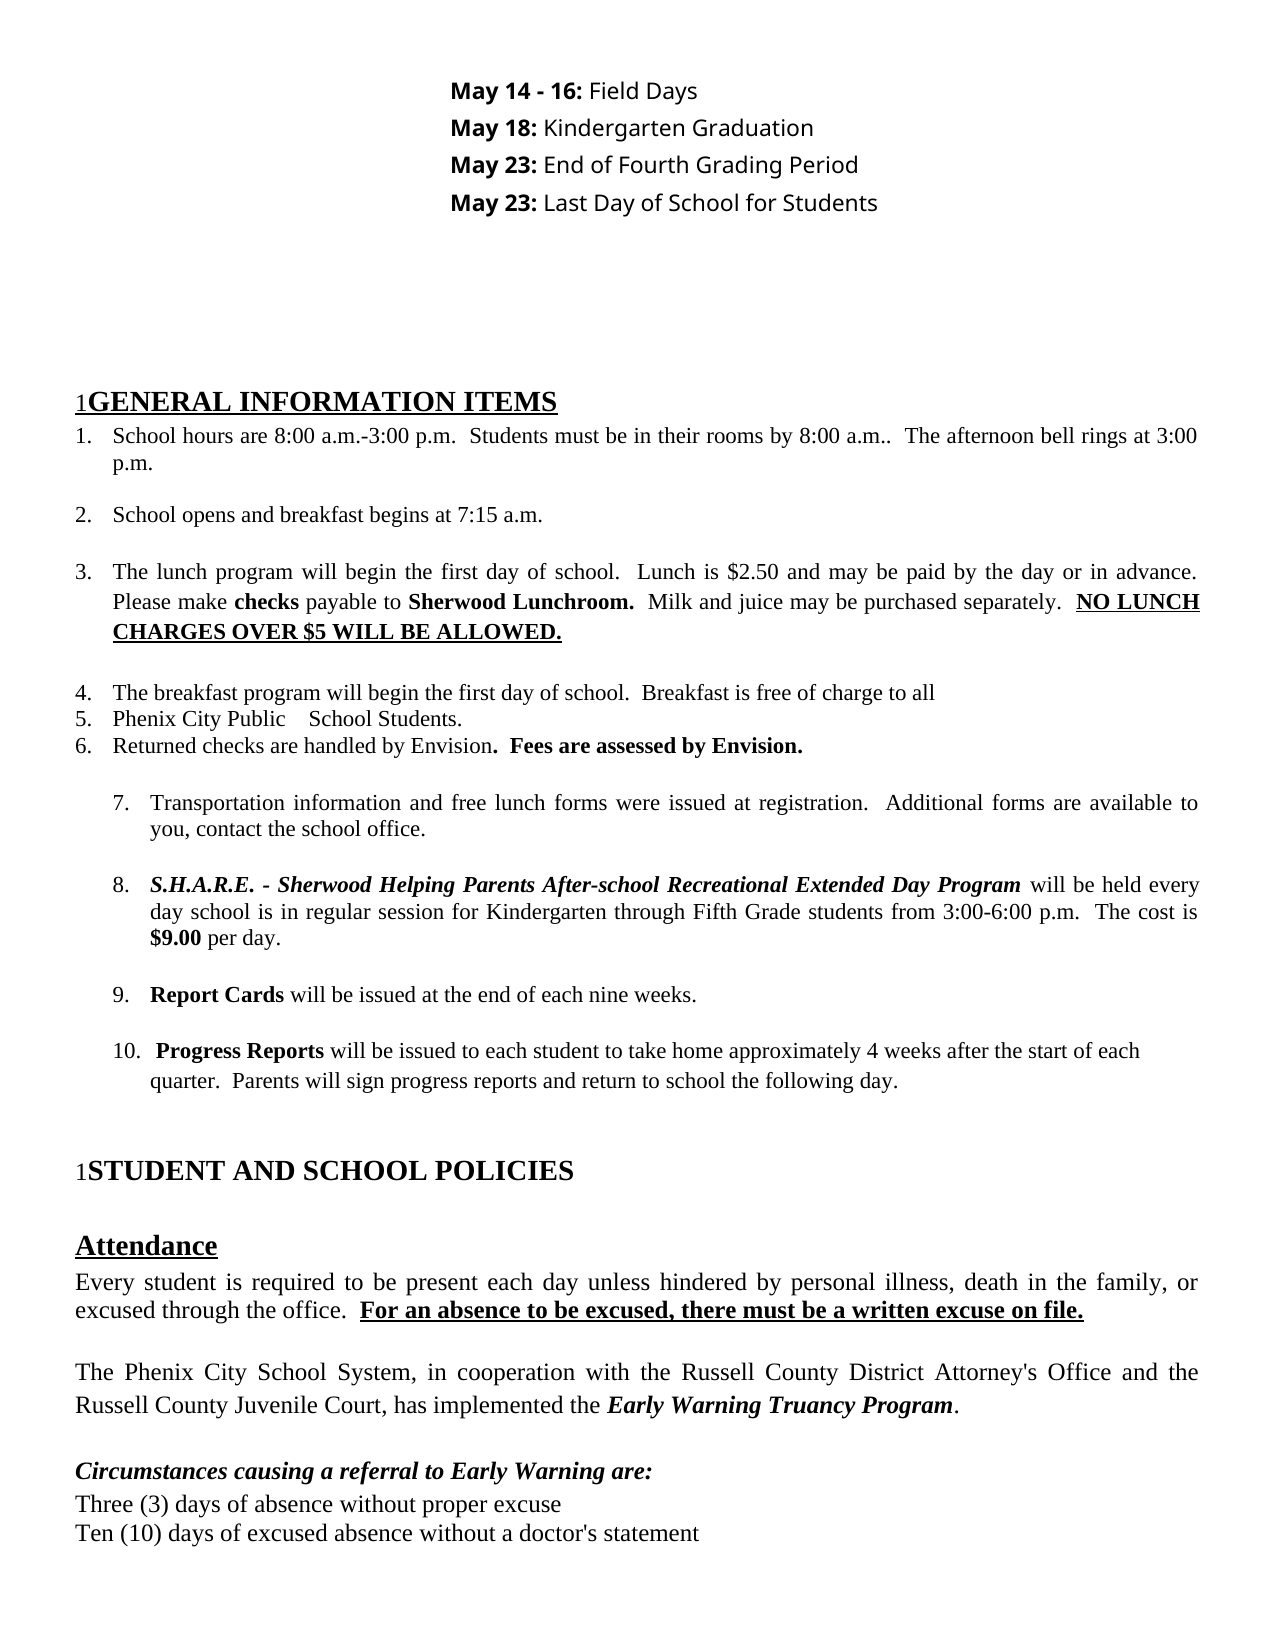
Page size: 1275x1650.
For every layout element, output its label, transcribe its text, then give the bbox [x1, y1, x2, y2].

text May 18: Kindergarten Graduation [450, 112, 1200, 143]
text Every student is required to be present each day unless hindered by personal illness, death in the family, or excused through the office. For an absence to be excused, there must be a written excuse on file. [75, 1267, 1200, 1324]
list Progress Reports will be issued to each student to take home approximately 4 weeks after the start of each quarter. Parents will sign progress reports and return to school the following day. [112, 1037, 1200, 1094]
list School opens and breakfast begins at 7:15 a.m. [75, 501, 1200, 528]
list Transportation information and free lunch forms were issued at registration. Additional forms are available to you, contact the school office. [112, 788, 1200, 841]
list School hours are 8:00 a.m.-3:00 p.m. Students must be in their rooms by 8:00 a.m.. The afternoon bell rings at 3:00 p.m. [75, 422, 1200, 475]
text Attendance [75, 1228, 1200, 1262]
list S.H.A.R.E. - Sherwood Helping Parents After-school Recreational Extended Day Program will be held every day school is in regular session for Kindergarten through Fifth Grade students from 3:00-6:00 p.m. The cost is $9.00 per day. [112, 871, 1200, 951]
list Report Cards will be issued at the end of each nine weeks. [112, 981, 1200, 1007]
list The Phenix City School System, in cooperation with the Russell County District Attorney's Office and the Russell County Juvenile Court, has implemented the Early Warning Truancy Program. [75, 1357, 1200, 1419]
list Circumstances causing a referral to Early Warning are: [75, 1456, 1200, 1485]
list Returned checks are handled by Envision. Fees are assessed by Envision. [75, 732, 1200, 758]
list The breakfast program will begin the first day of school. Breakfast is free of charge to all [75, 679, 1200, 705]
text STUDENT AND SCHOOL POLICIES [75, 1153, 1200, 1186]
text Three (3) days of absence without proper excuse [75, 1489, 1200, 1518]
list The lunch program will begin the first day of school. Lunch is $2.50 and may be paid by the day or in advance. Please make checks payable to Sherwood Lunchroom. Milk and juice may be purchased separately. NO LUNCH CHARGES OVER $5 WILL BE ALLOWED. [75, 558, 1200, 645]
list Phenix City Public School Students. [75, 705, 1200, 732]
text GENERAL INFORMATION ITEMS [75, 384, 1200, 417]
text Ten (10) days of excused absence without a doctor's statement [75, 1518, 1200, 1547]
text May 23: End of Fourth Grading Period [450, 149, 1200, 181]
text May 23: Last Day of School for Students [450, 187, 1200, 218]
text May 14 - 16: Field Days [450, 75, 1200, 106]
